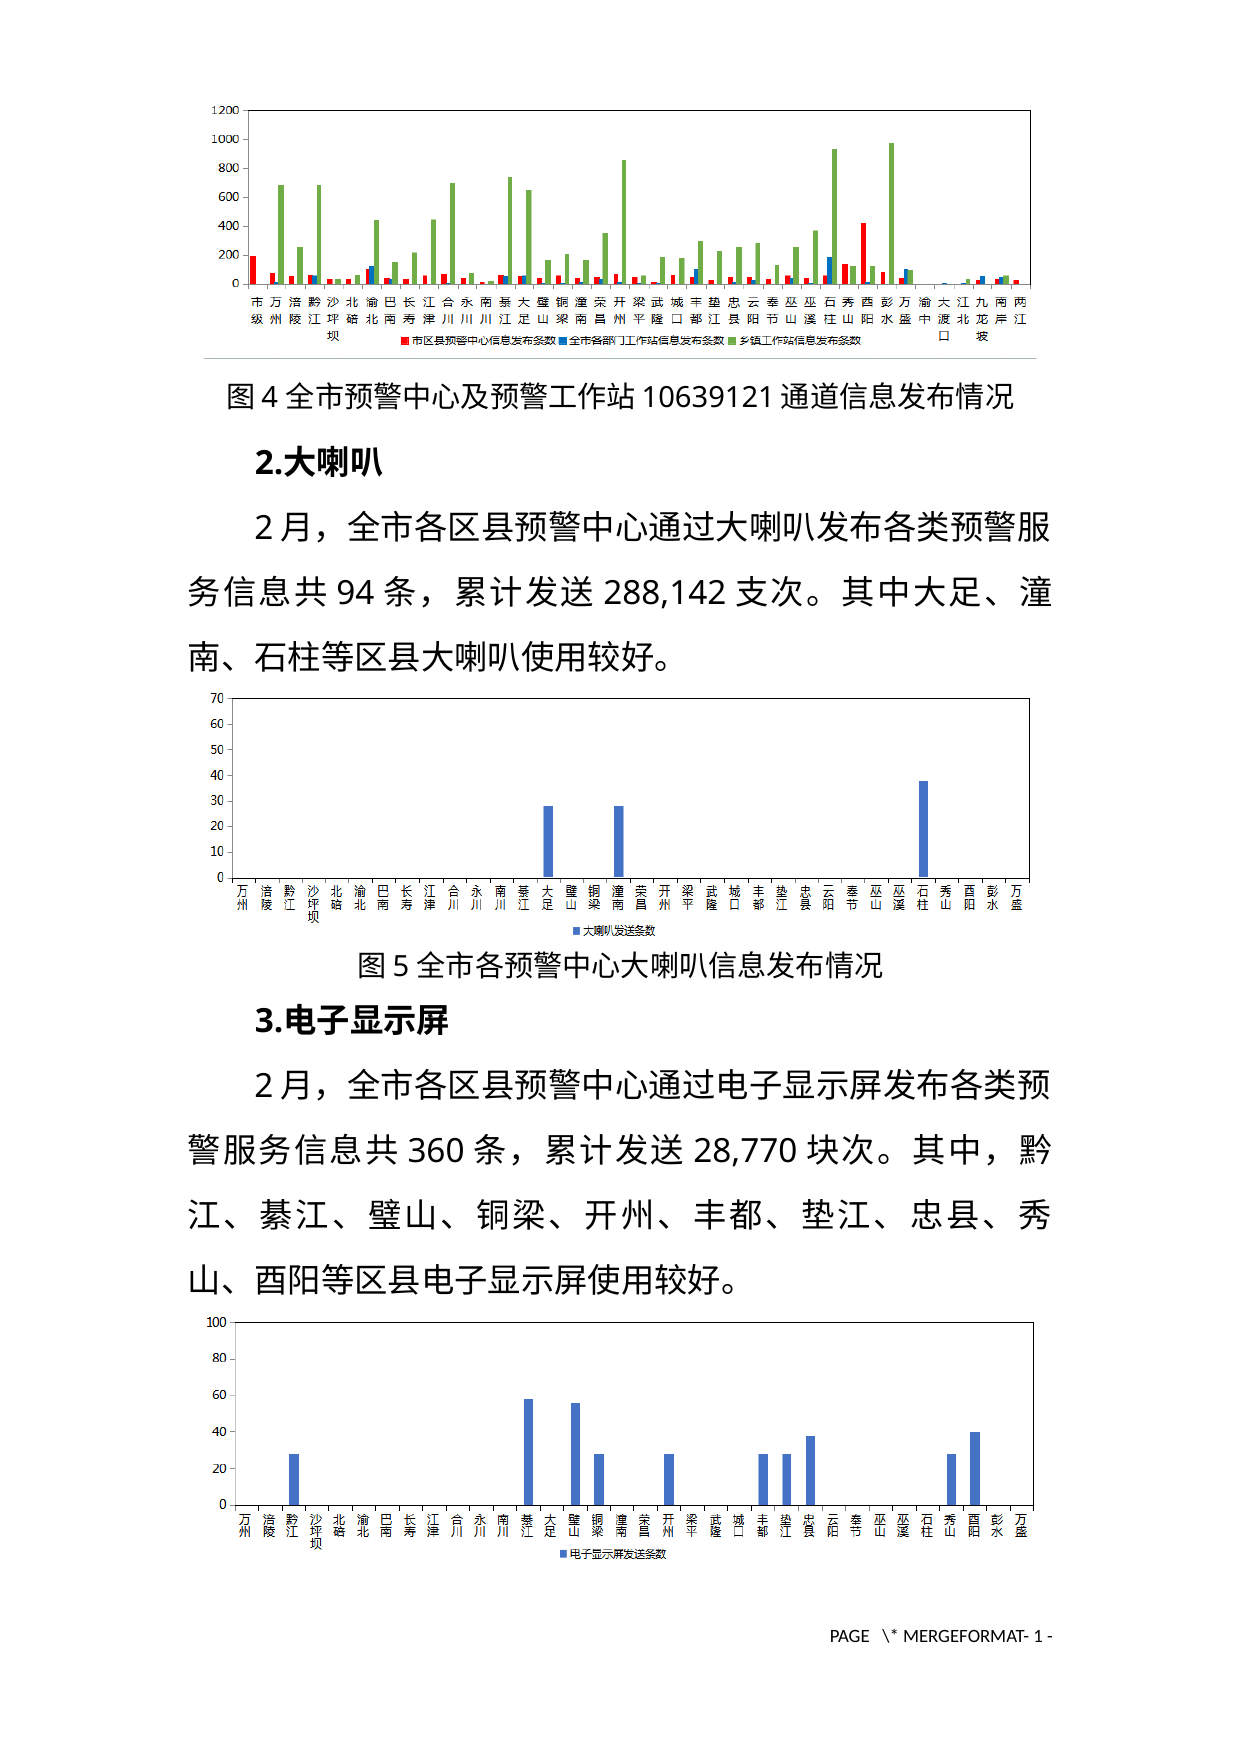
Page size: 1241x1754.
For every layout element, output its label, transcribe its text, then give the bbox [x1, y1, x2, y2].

picture [203, 102, 1037, 359]
text 2月，全市各区县预警中心通过大喇叭发布各类预警服务信息共94条，累计发送288,142支次。其中大足、潼南、石柱等区县大喇叭使用较好。 [187, 492, 1053, 687]
text 图5 全市各预警中心大喇叭信息发布情况 [187, 943, 1053, 985]
text 2月，全市各区县预警中心通过电子显示屏发布各类预警服务信息共360条，累计发送28,770块次。其中，黔江、綦江、璧山、铜梁、开州、丰都、垫江、忠县、秀山、酉阳等区县电子显示屏使用较好。 [187, 1050, 1053, 1310]
text 图4 全市预警中心及预警工作站10639121通道信息发布情况 [187, 362, 1053, 427]
text 2.大喇叭 [187, 427, 1053, 492]
text 3.电子显示屏 [187, 985, 1053, 1050]
picture [204, 1310, 1036, 1567]
picture [205, 687, 1036, 944]
